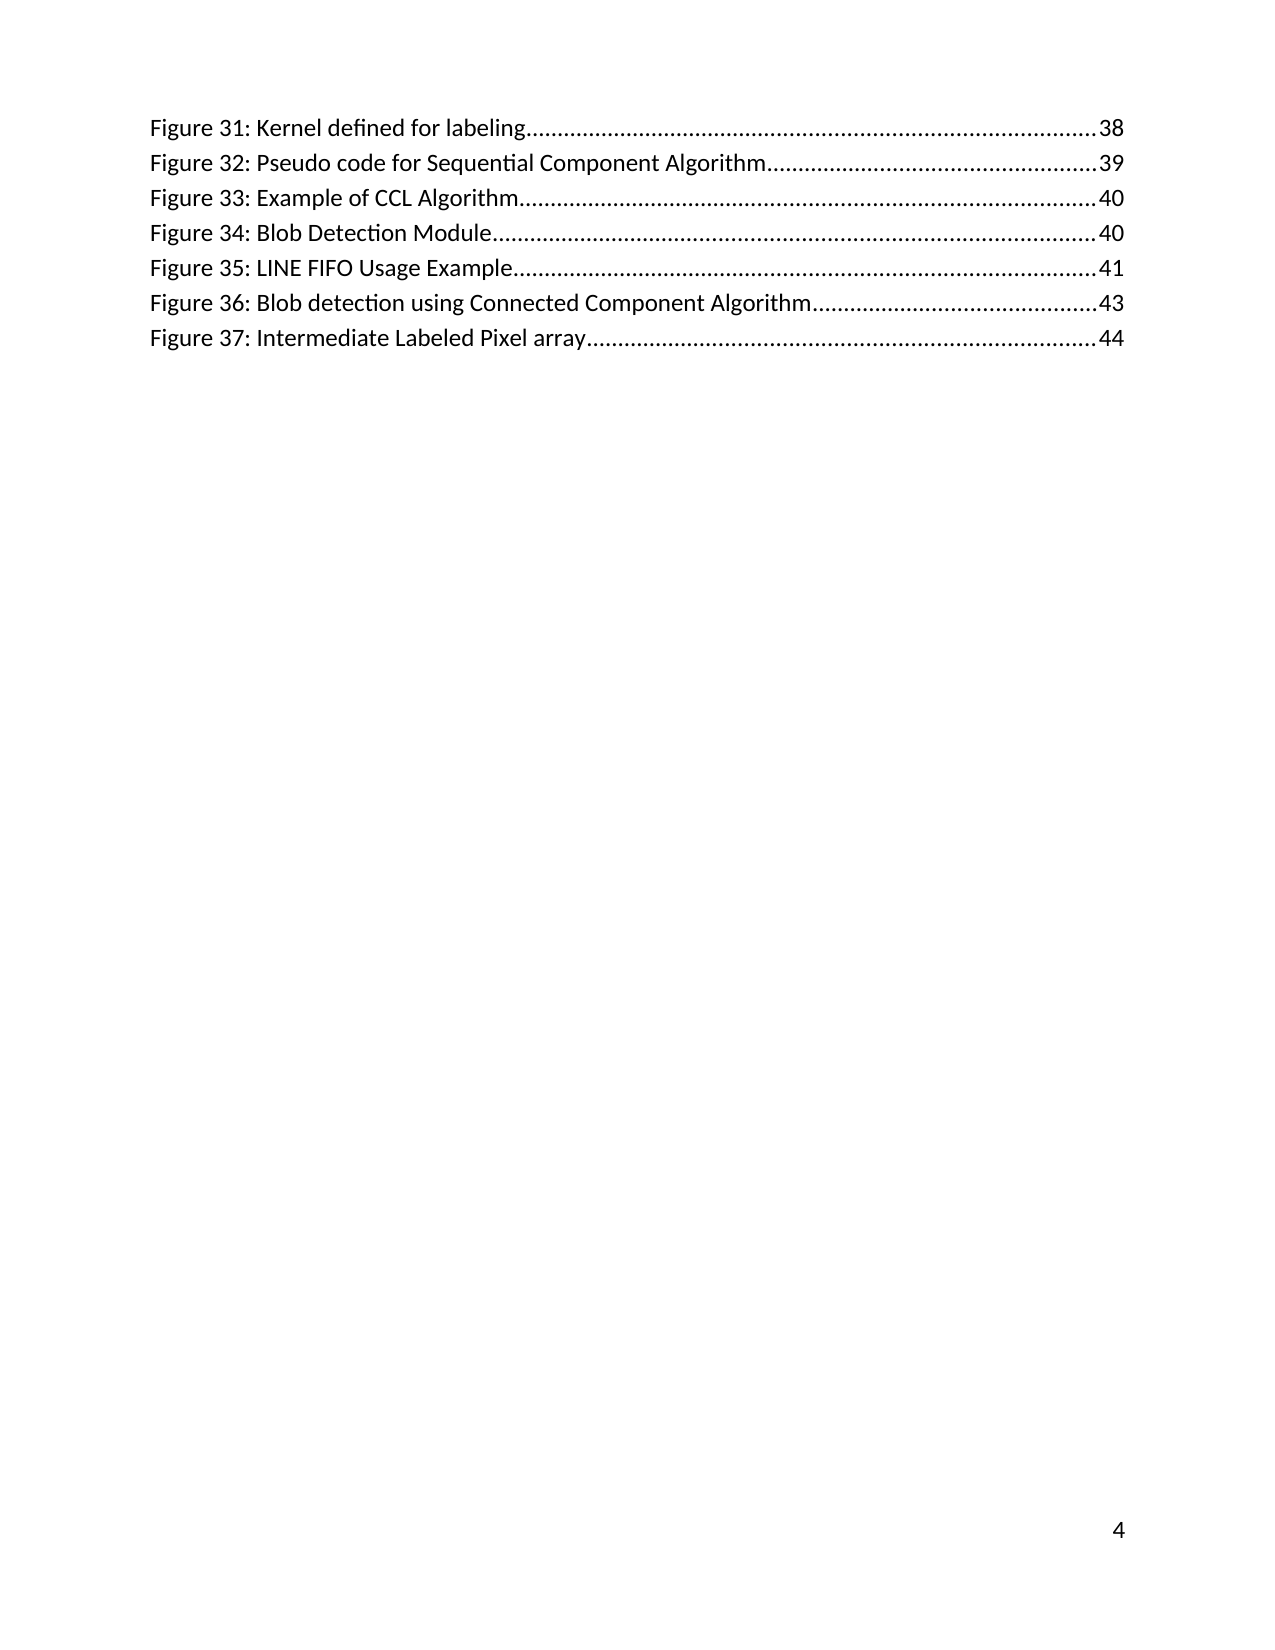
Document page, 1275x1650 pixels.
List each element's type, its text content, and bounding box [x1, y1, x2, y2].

text Figure 32: Pseudo code for Sequential Component Algorithm 39 [150, 147, 1125, 178]
text Figure 31: Kernel defined for labeling 38 [150, 112, 1125, 143]
text Figure 36: Blob detection using Connected Component Algorithm 43 [150, 287, 1125, 318]
text Figure 37: Intermediate Labeled Pixel array 44 [150, 322, 1125, 353]
text Figure 34: Blob Detection Module 40 [150, 217, 1125, 248]
text Figure 35: LINE FIFO Usage Example 41 [150, 252, 1125, 283]
text Figure 33: Example of CCL Algorithm 40 [150, 182, 1125, 213]
